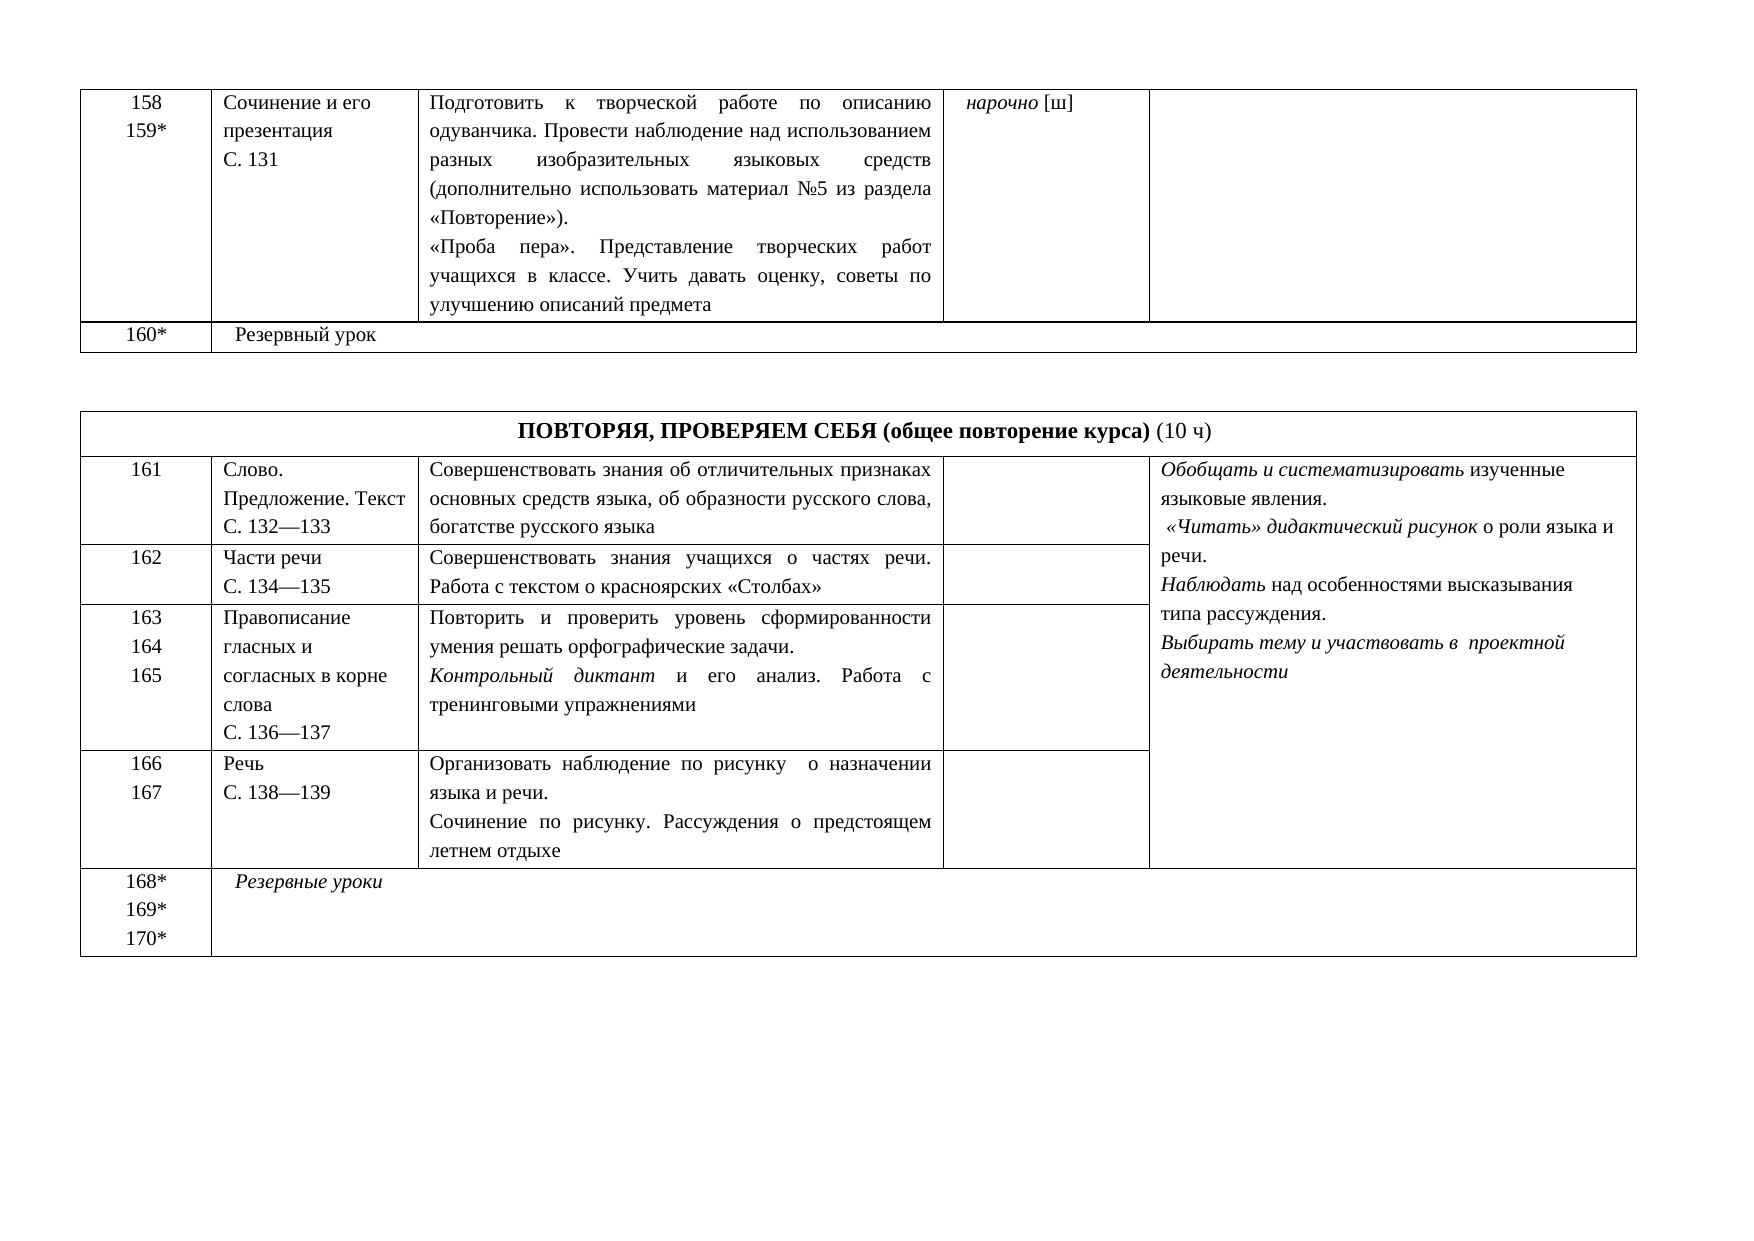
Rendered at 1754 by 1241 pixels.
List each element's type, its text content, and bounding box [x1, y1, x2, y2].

table_cell Правописание гласных и согласных в корне слова С. 136—137 [212, 605, 418, 750]
table_cell [944, 457, 1149, 544]
table_cell Резервный урок [212, 323, 1636, 352]
table_cell Речь С. 138—139 [212, 751, 418, 867]
table_cell 166 167 [81, 751, 211, 867]
table_cell [944, 545, 1149, 604]
table_header ПОВТОРЯЯ, ПРОВЕРЯЕМ СЕБЯ (общее повторение курса) (10 ч) [81, 412, 1636, 456]
table_cell Сочинение и его презентация С. 131 [212, 90, 418, 321]
table_cell Слово. Предложение. Текст С. 132—133 [212, 457, 418, 544]
table_cell Совершенствовать знания об отличительных признаках основных средств языка, об образности русского слова, богатстве русского языка [419, 457, 943, 544]
table_cell 160* [81, 323, 211, 352]
table_cell 158 159* [81, 90, 211, 321]
table_cell Резервные уроки [212, 869, 1636, 956]
table_cell Части речи С. 134—135 [212, 545, 418, 604]
table_cell [944, 751, 1149, 867]
table_cell 163 164 165 [81, 605, 211, 750]
table_cell Совершенствовать знания учащихся о частях речи. Работа с текстом о красноярских «Столбах» [419, 545, 943, 604]
table_cell 161 [81, 457, 211, 544]
table_cell Повторить и проверить уровень сформированности умения решать орфографические задачи. Контрольный диктант и его анализ. Работа с тренинговыми упражнениями [419, 605, 943, 750]
table_cell Организовать наблюдение по рисунку о назначении языка и речи. Сочинение по рисунку. Рассуждения о предстоящем летнем отдыхе [419, 751, 943, 867]
table_cell Обобщать и систематизировать изученные языковые явления. «Читать» дидактический рисунок о роли языка и речи. Наблюдать над особенностями высказывания типа рассуждения. Выбирать тему и участвовать в проектной деятельности [1150, 457, 1636, 867]
table_cell 162 [81, 545, 211, 604]
table_cell нарочно [ш] [944, 90, 1149, 321]
table_cell 168* 169* 170* [81, 869, 211, 956]
table_cell [944, 605, 1149, 750]
table_cell Подготовить к творческой работе по описанию одуванчика. Провести наблюдение над использованием разных изобразительных языковых средств (дополнительно использовать материал №5 из раздела «Повторение»). «Проба пера». Представление творческих работ учащихся в классе. Учить давать оценку, советы по улучшению описаний предмета [419, 90, 943, 321]
